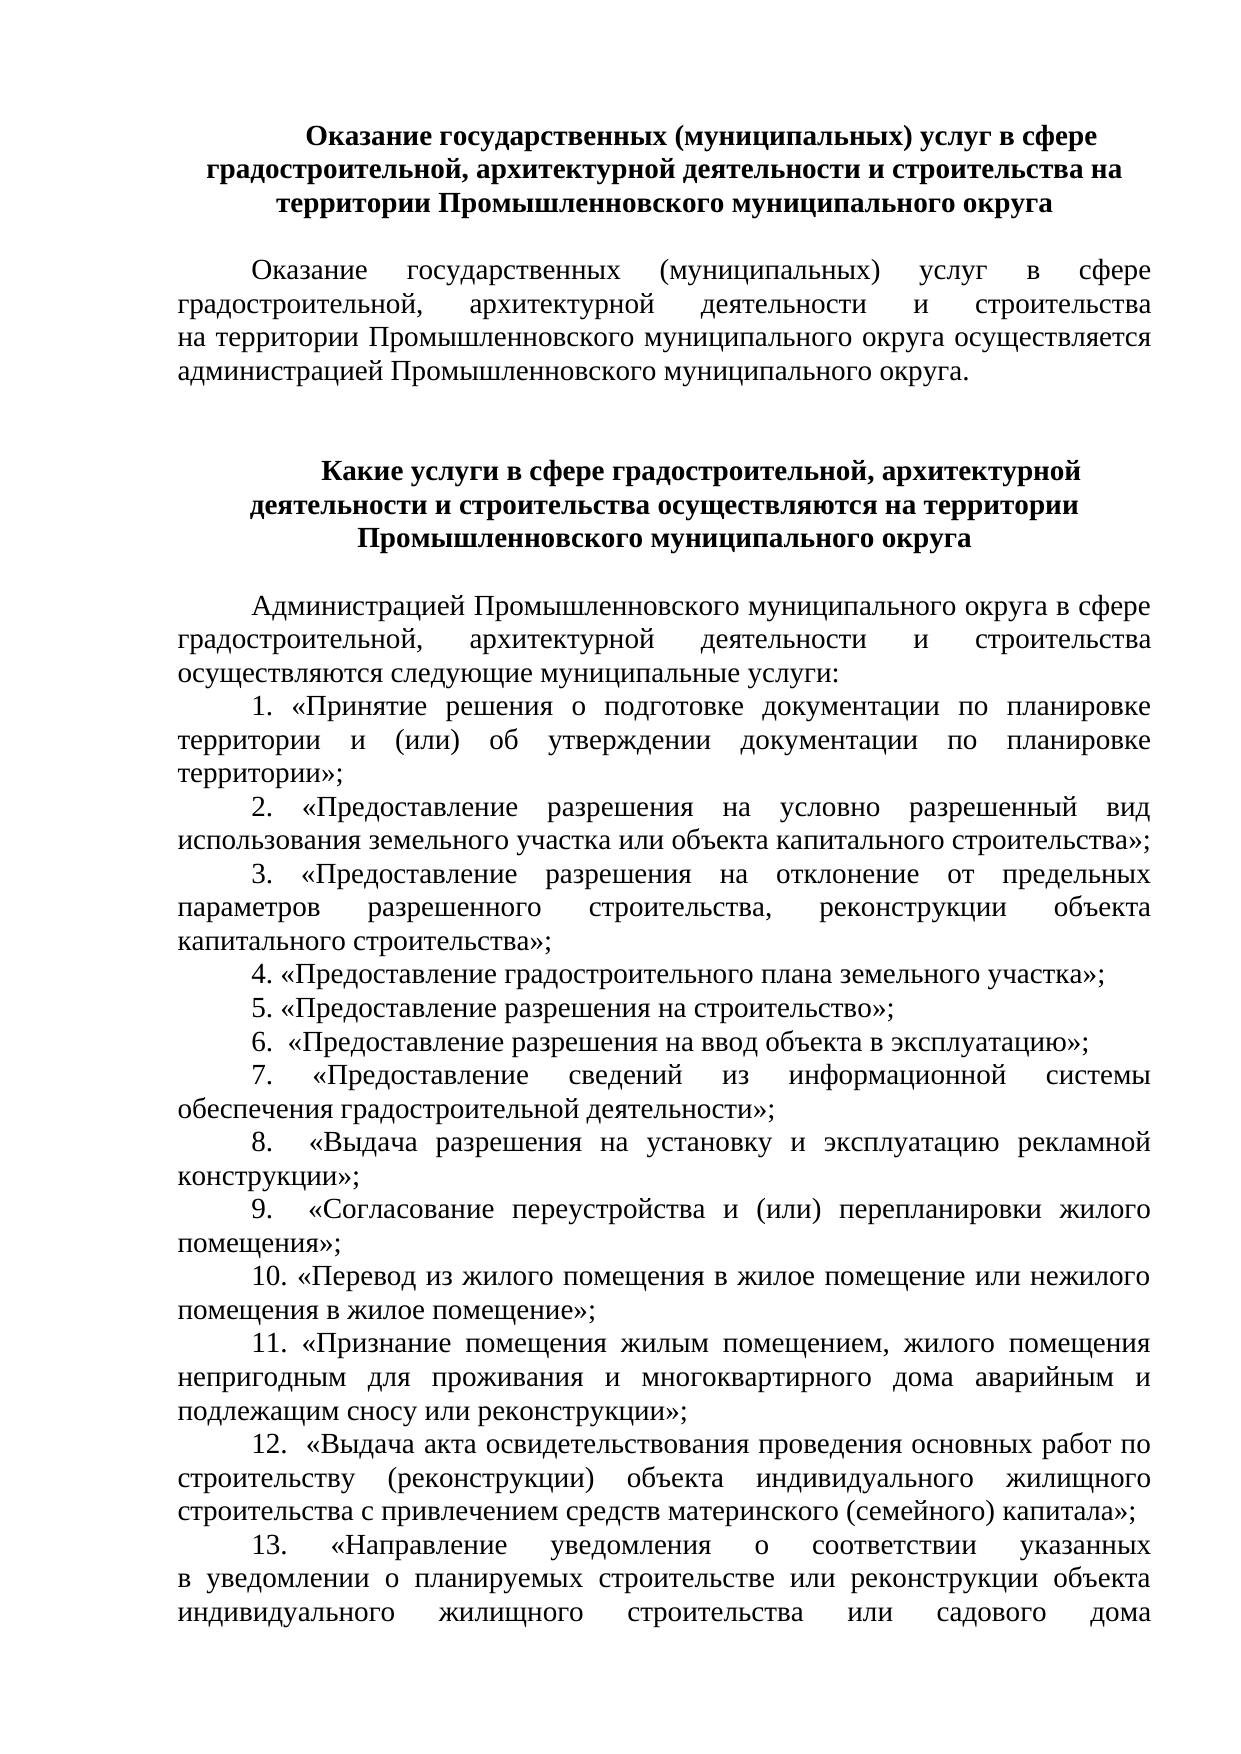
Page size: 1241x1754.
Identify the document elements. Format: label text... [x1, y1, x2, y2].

text 11. «Признание помещения жилым помещением, жилого помещения непригодным для проживания и многоквартирного дома аварийным и подлежащим сносу или реконструкции»; [177, 1326, 1152, 1426]
text 6. «Предоставление разрешения на ввод объекта в эксплуатацию»; [177, 1024, 1152, 1057]
text 1. «Принятие решения о подготовке документации по планировке территории и (или) об утверждении документации по планировке территории»; [177, 688, 1152, 789]
text 12. «Выдача акта освидетельствования проведения основных работ по строительству (реконструкции) объекта индивидуального жилищного строительства с привлечением средств материнского (семейного) капитала»; [177, 1426, 1152, 1527]
text 5. «Предоставление разрешения на строительство»; [177, 990, 1152, 1024]
text 7. «Предоставление сведений из информационной системы обеспечения градостроительной деятельности»; [177, 1057, 1152, 1124]
text 4. «Предоставление градостроительного плана земельного участка»; [177, 957, 1152, 990]
text 3. «Предоставление разрешения на отклонение от предельных параметров разрешенного строительства, реконструкции объекта капитального строительства»; [177, 856, 1152, 957]
text 10. «Перевод из жилого помещения в жилое помещение или нежилого помещения в жилое помещение»; [177, 1258, 1152, 1326]
text 8. «Выдача разрешения на установку и эксплуатацию рекламной конструкции»; [177, 1124, 1152, 1191]
text 9. «Согласование переустройства и (или) перепланировки жилого помещения»; [177, 1191, 1152, 1258]
text Оказание государственных (муниципальных) услуг в сфере градостроительной, архитектурной деятельности и строительства на территории Промышленновского муниципального округа осуществляется администрацией Промышленновского муниципального округа. [177, 252, 1152, 386]
text Какие услуги в сфере градостроительной, архитектурной деятельности и строительства осуществляются на территории Промышленновского муниципального округа [177, 453, 1152, 554]
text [177, 1527, 1152, 1627]
text Оказание государственных (муниципальных) услуг в сфере градостроительной, архитектурной деятельности и строительства на территории Промышленновского муниципального округа [177, 118, 1152, 219]
text Администрацией Промышленновского муниципального округа в сфере градостроительной, архитектурной деятельности и строительства осуществляются следующие муниципальные услуги: [177, 588, 1152, 688]
text 2. «Предоставление разрешения на условно разрешенный вид использования земельного участка или объекта капитального строительства»; [177, 789, 1152, 856]
